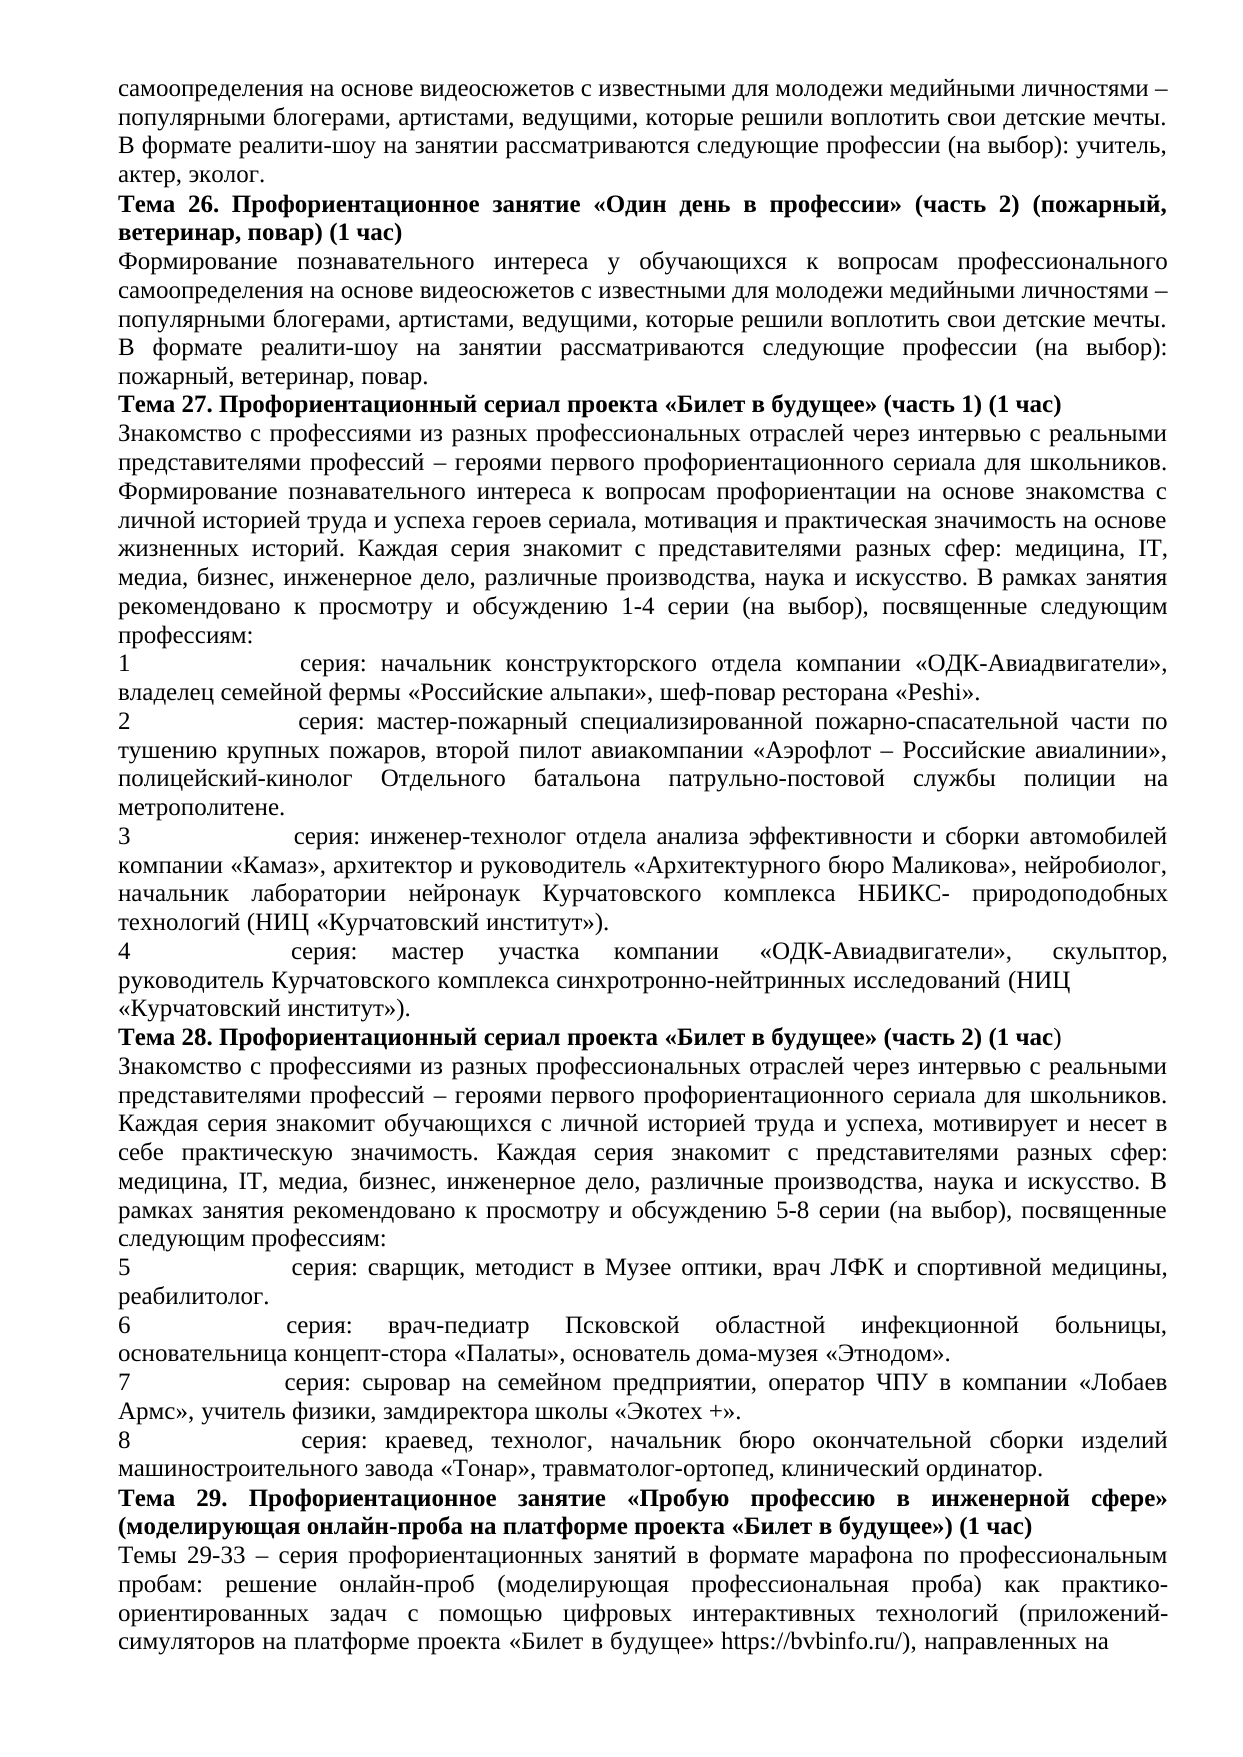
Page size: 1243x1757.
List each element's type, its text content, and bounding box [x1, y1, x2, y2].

text Формирование познавательного интереса у обучающихся к вопросам профессионального самоопределения на основе видеосюжетов с известными для молодежи медийными личностями – популярными блогерами, артистами, ведущими, которые решили воплотить свои детские мечты. В формате реалити-шоу на занятии рассматриваются следующие профессии (на выбор): пожарный, ветеринар, повар. [118, 246, 1168, 390]
text самоопределения на основе видеосюжетов с известными для молодежи медийными личностями – популярными блогерами, артистами, ведущими, которые решили воплотить свои детские мечты. В формате реалити-шоу на занятии рассматриваются следующие профессии (на выбор): учитель, актер, эколог. [118, 73, 1168, 188]
list серия: врач-педиатр Псковской областной инфекционной больницы, основательница концепт-стора «Палаты», основатель дома-музея «Этнодом». [118, 1310, 1168, 1367]
list серия: мастер-пожарный специализированной пожарно-спасательной части по тушению крупных пожаров, второй пилот авиакомпании «Аэрофлот – Российские авиалинии», полицейский-кинолог Отдельного батальона патрульно-постовой службы полиции на метрополитене. [118, 706, 1168, 821]
list серия: краевед, технолог, начальник бюро окончательной сборки изделий машиностроительного завода «Тонар», травматолог-ортопед, клинический ординатор. [118, 1425, 1168, 1482]
text Тема 26. Профориентационное занятие «Один день в профессии» (часть 2) (пожарный, ветеринар, повар) (1 час) [118, 189, 1167, 246]
list серия: сварщик, методист в Музее оптики, врач ЛФК и спортивной медицины, реабилитолог. [118, 1252, 1168, 1310]
text «Курчатовский институт»). [118, 993, 1191, 1022]
text Темы 29-33 – серия профориентационных занятий в формате марафона по профессиональным пробам: решение онлайн-проб (моделирующая профессиональная проба) как практико- ориентированных задач с помощью цифровых интерактивных технологий (приложений- симуляторов на платформе проекта «Билет в будущее» https://bvbinfo.ru/), направленных на [118, 1540, 1168, 1655]
list серия: инженер-технолог отдела анализа эффективности и сборки автомобилей компании «Камаз», архитектор и руководитель «Архитектурного бюро Маликова», нейробиолог, начальник лаборатории нейронаук Курчатовского комплекса НБИКС- природоподобных технологий (НИЦ «Курчатовский институт»). [118, 821, 1168, 936]
list серия: мастер участка компании «ОДК-Авиадвигатели», скульптор, руководитель Курчатовского комплекса синхротронно-нейтринных исследований (НИЦ [118, 936, 1168, 993]
text Тема 29. Профориентационное занятие «Пробую профессию в инженерной сфере» (моделирующая онлайн-проба на платформе проекта «Билет в будущее») (1 час) [118, 1483, 1168, 1540]
text Тема 28. Профориентационный сериал проекта «Билет в будущее» (часть 2) (1 час) [118, 1022, 1191, 1051]
text Знакомство с профессиями из разных профессиональных отраслей через интервью с реальными представителями профессий – героями первого профориентационного сериала для школьников. Каждая серия знакомит обучающихся с личной историей труда и успеха, мотивирует и несет в себе практическую значимость. Каждая серия знакомит с представителями разных сфер: медицина, IT, медиа, бизнес, инженерное дело, различные производства, наука и искусство. В рамках занятия рекомендовано к просмотру и обсуждению 5-8 серии (на выбор), посвященные следующим профессиям: [118, 1051, 1168, 1252]
list серия: сыровар на семейном предприятии, оператор ЧПУ в компании «Лобаев Армс», учитель физики, замдиректора школы «Экотех +». [118, 1367, 1167, 1425]
text Знакомство с профессиями из разных профессиональных отраслей через интервью с реальными представителями профессий – героями первого профориентационного сериала для школьников. Формирование познавательного интереса к вопросам профориентации на основе знакомства с личной историей труда и успеха героев сериала, мотивация и практическая значимость на основе жизненных историй. Каждая серия знакомит с представителями разных сфер: медицина, IT, медиа, бизнес, инженерное дело, различные производства, наука и искусство. В рамках занятия рекомендовано к просмотру и обсуждению 1-4 серии (на выбор), посвященные следующим профессиям: [118, 418, 1168, 648]
text Тема 27. Профориентационный сериал проекта «Билет в будущее» (часть 1) (1 час) [118, 390, 1191, 418]
list серия: начальник конструкторского отдела компании «ОДК-Авиадвигатели», владелец семейной фермы «Российские альпаки», шеф-повар ресторана «Peshi». [118, 648, 1168, 706]
